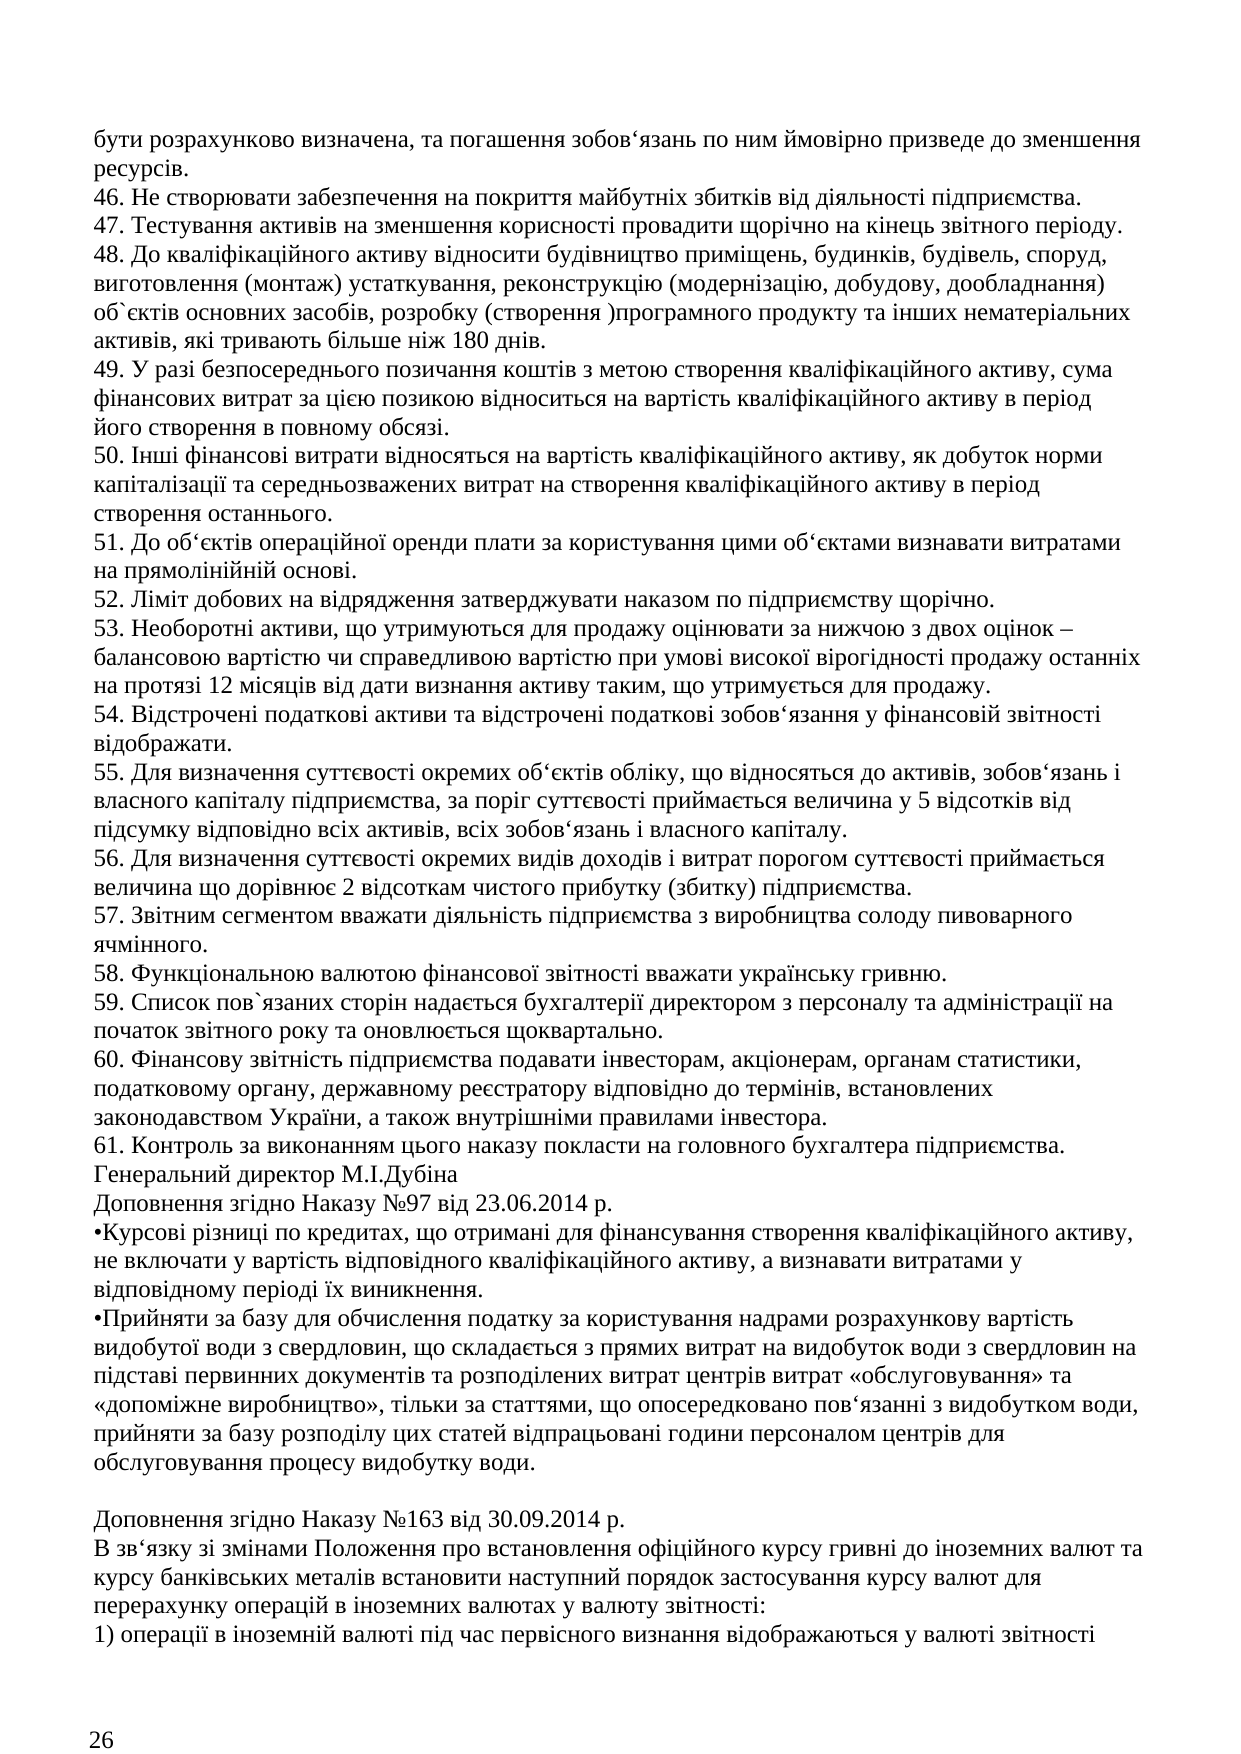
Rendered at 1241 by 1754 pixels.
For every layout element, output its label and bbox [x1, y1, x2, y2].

table_cell [87, 118, 1150, 1654]
